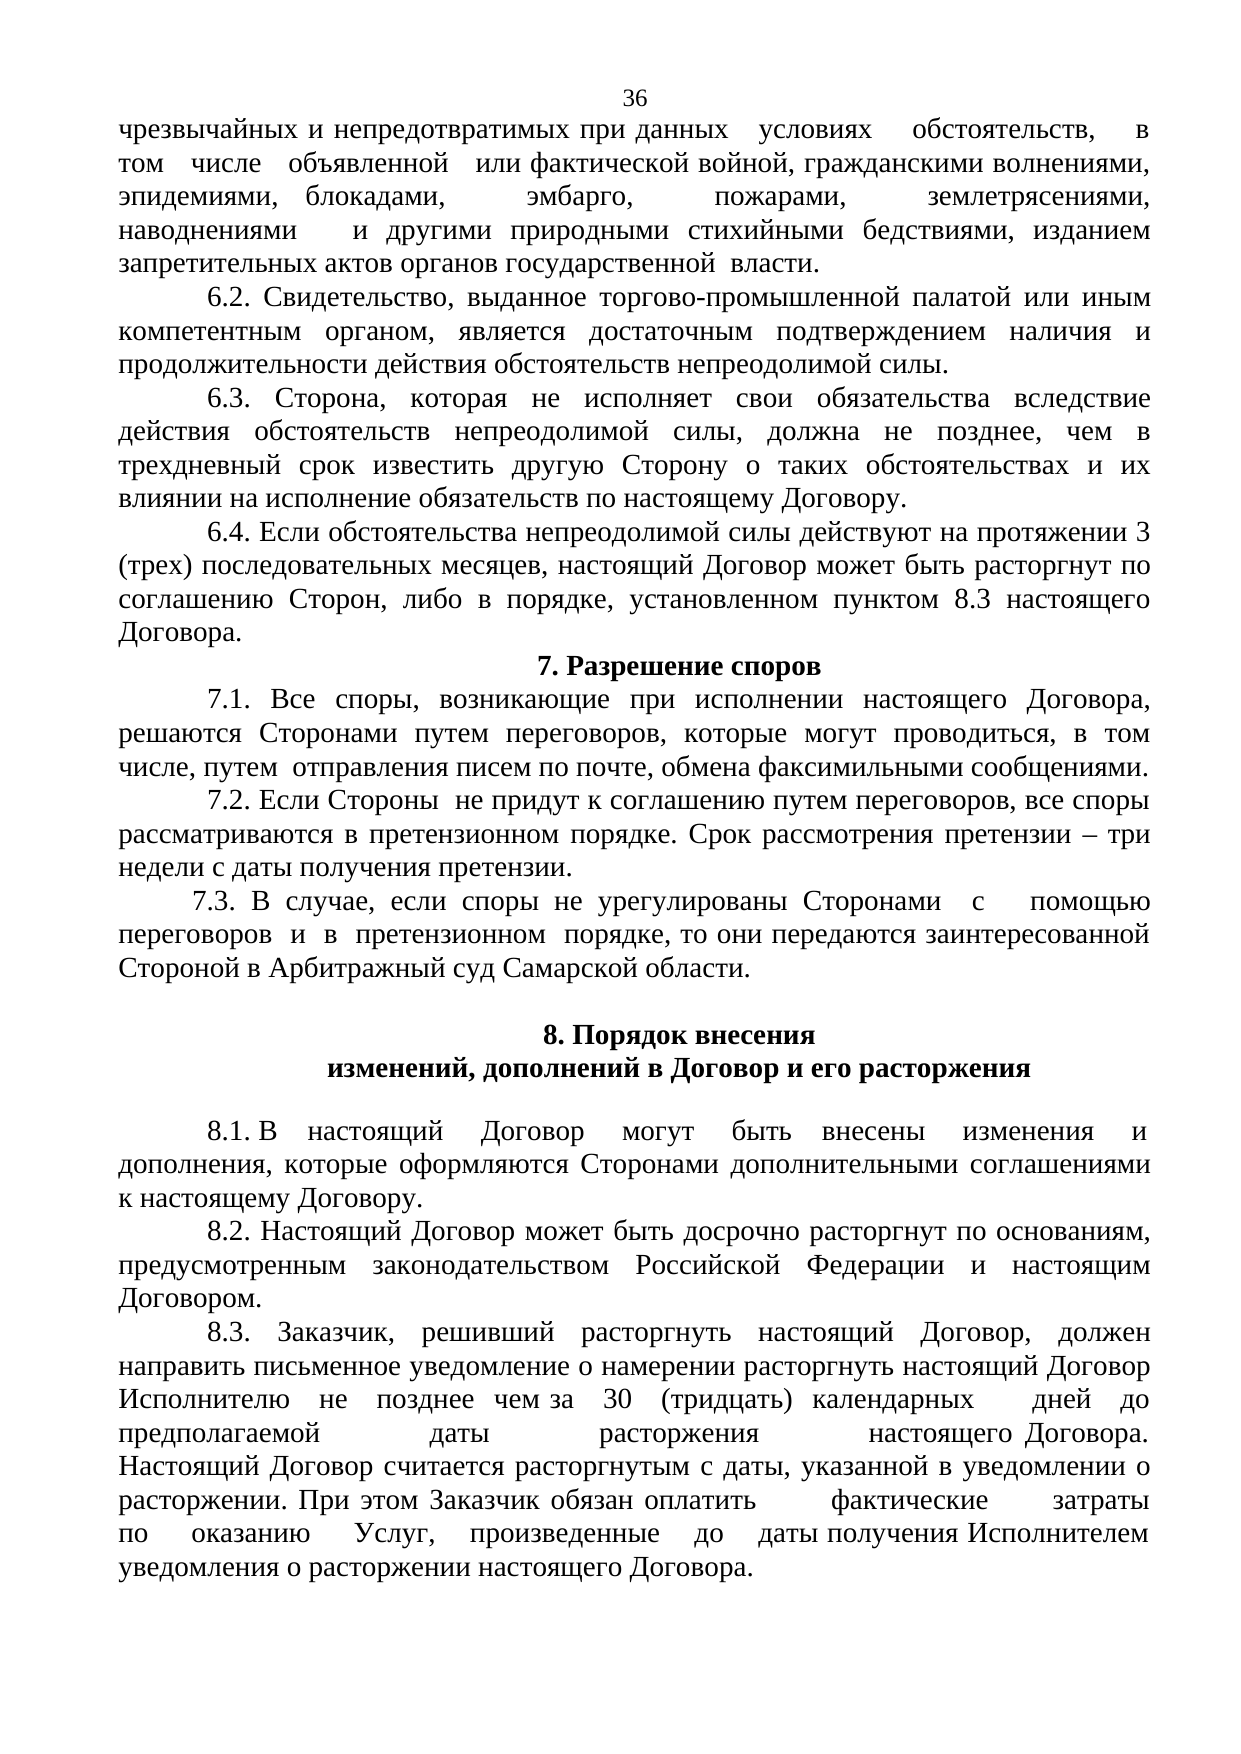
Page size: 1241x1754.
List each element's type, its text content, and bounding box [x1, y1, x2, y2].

text 6.4. Если обстоятельства непреодолимой силы действуют на протяжении 3 (трех) последовательных месяцев, настоящий Договор может быть расторгнут по соглашению Сторон, либо в порядке, установленном пунктом 8.3 настоящего Договора. [118, 514, 1152, 648]
text 7. Разрешение споров [118, 648, 1152, 682]
text 8.3. Заказчик, решивший расторгнуть настоящий Договор, должен направить письменное уведомление о намерении расторгнуть настоящий Договор Исполнителю не позднее чем за 30 (тридцать) календарных дней до предполагаемой даты расторжения настоящего Договора. Настоящий Договор считается расторгнутым с даты, указанной в уведомлении о расторжении. При этом Заказчик обязан оплатить фактические затраты по оказанию Услуг, произведенные до даты получения Исполнителем уведомления о расторжении настоящего Договора. [118, 1314, 1152, 1582]
text 8. Порядок внесения [118, 1017, 1152, 1051]
text 7.1. Все споры, возникающие при исполнении настоящего Договора, решаются Сторонами путем переговоров, которые могут проводиться, в том числе, путем отправления писем по почте, обмена факсимильными сообщениями. [118, 682, 1152, 782]
text 8.2. Настоящий Договор может быть досрочно расторгнут по основаниям, предусмотренным законодательством Российской Федерации и настоящим Договором. [118, 1213, 1152, 1314]
text 7.2. Если Стороны не придут к соглашению путем переговоров, все споры рассматриваются в претензионном порядке. Срок рассмотрения претензии – три недели с даты получения претензии. [118, 782, 1152, 883]
text 8.1. В настоящий Договор могут быть внесены изменения и дополнения, которые оформляются Сторонами дополнительными соглашениями к настоящему Договору. [118, 1113, 1152, 1213]
text 7.3. В случае, если споры не урегулированы Сторонами с помощью переговоров и в претензионном порядке, то они передаются заинтересованной Стороной в Арбитражный суд Самарской области. [118, 883, 1152, 983]
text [118, 111, 1152, 279]
text изменений, дополнений в Договор и его расторжения [118, 1051, 1152, 1084]
text 6.2. Свидетельство, выданное торгово-промышленной палатой или иным компетентным органом, является достаточным подтверждением наличия и продолжительности действия обстоятельств непреодолимой силы. [118, 279, 1152, 380]
text 6.3. Сторона, которая не исполняет свои обязательства вследствие действия обстоятельств непреодолимой силы, должна не позднее, чем в трехдневный срок известить другую Сторону о таких обстоятельствах и их влиянии на исполнение обязательств по настоящему Договору. [118, 380, 1152, 514]
